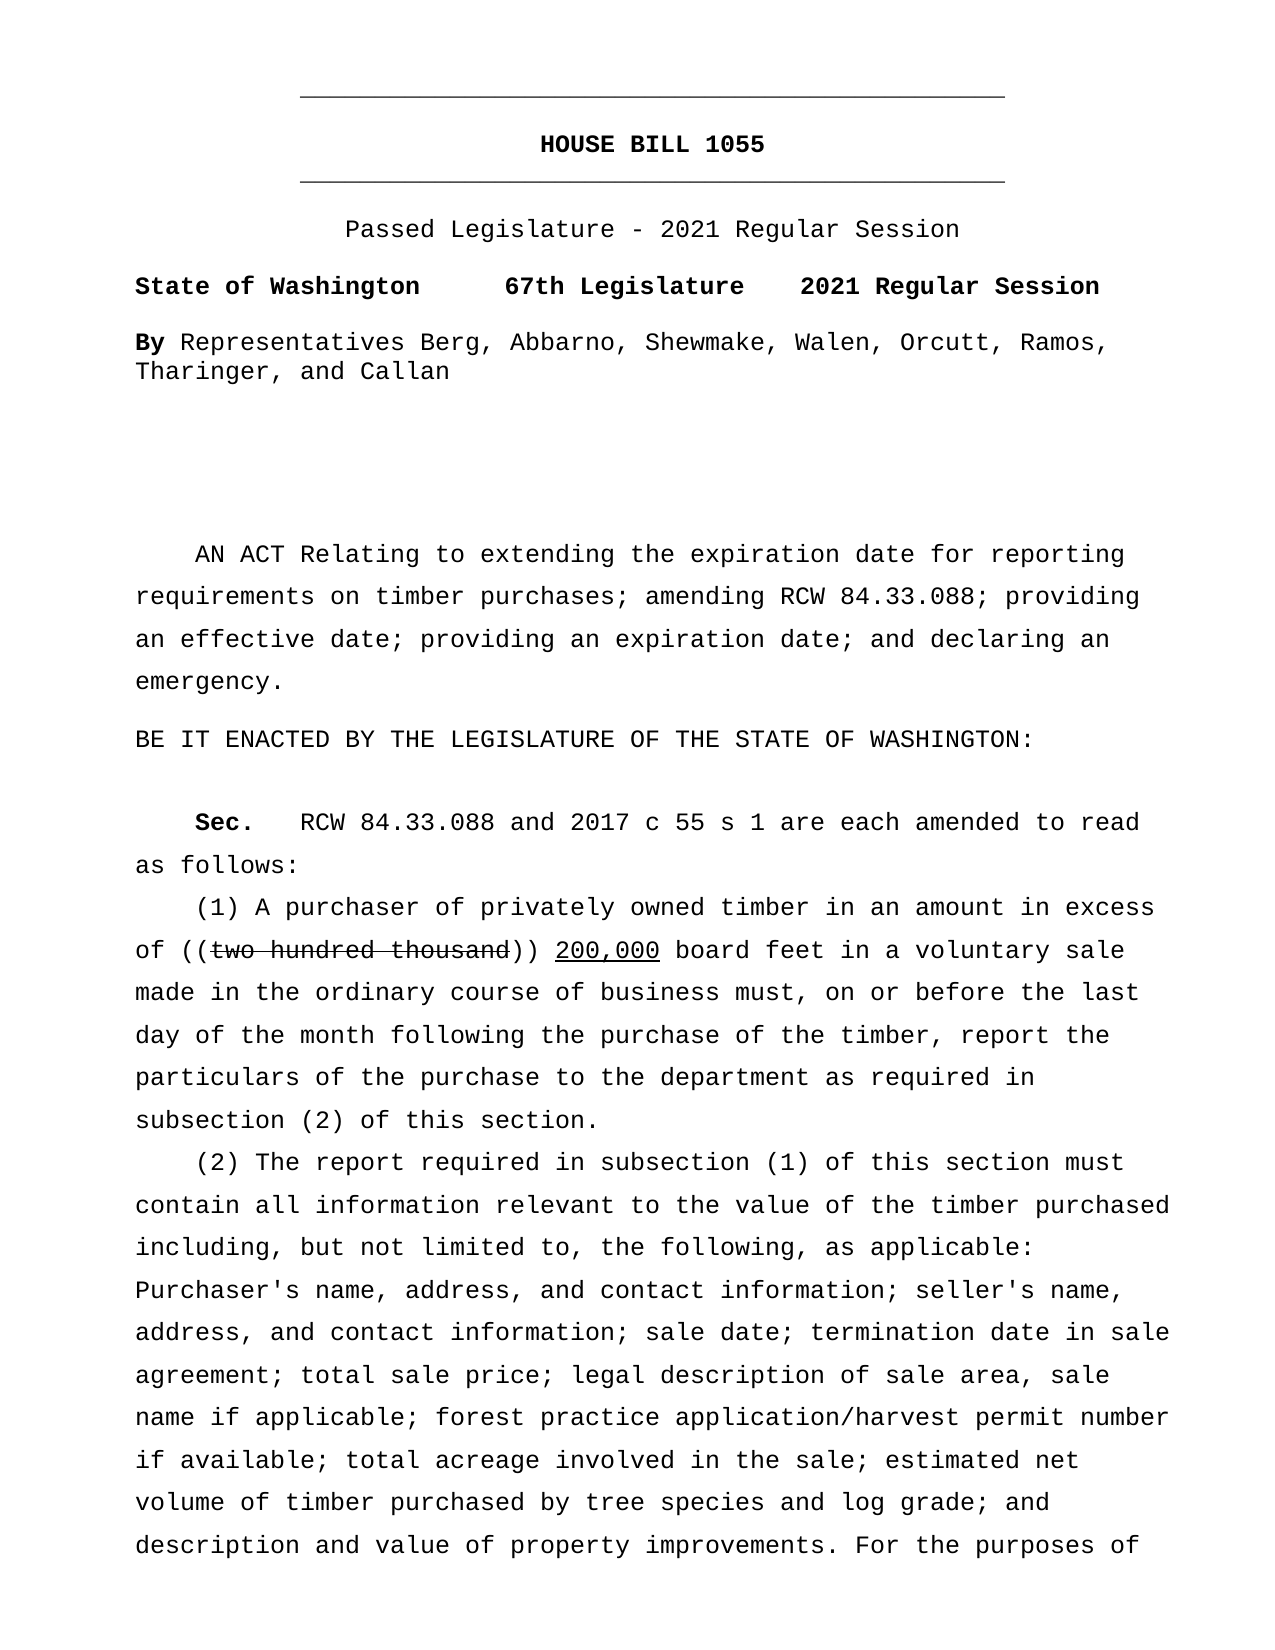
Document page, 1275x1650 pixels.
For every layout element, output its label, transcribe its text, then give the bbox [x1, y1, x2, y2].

text _______________________________________________ [135, 75, 1170, 103]
text _______________________________________________ [135, 160, 1170, 188]
text Passed Legislature - 2021 Regular Session [135, 217, 1170, 245]
text State of Washington 67th Legislature 2021 Regular Session [135, 273, 1170, 302]
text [135, 1137, 1170, 1562]
text BE IT ENACTED BY THE LEGISLATURE OF THE STATE OF WASHINGTON: [135, 727, 1170, 755]
text By Representatives Berg, Abbarno, Shewmake, Walen, Orcutt, Ramos, Tharinger, and Callan [135, 330, 1170, 387]
text (1) A purchaser of privately owned timber in an amount in excess of ((two hundred thousand)) 200,000 board feet in a voluntary sale made in the ordinary course of business must, on or before the last day of the month following the purchase of the timber, report the particulars of the purchase to the department as required in subsection (2) of this section. [135, 882, 1170, 1137]
text Sec. RCW 84.33.088 and 2017 c 55 s 1 are each amended to read as follows: [135, 797, 1170, 882]
text HOUSE BILL 1055 [135, 132, 1170, 160]
text AN ACT Relating to extending the expiration date for reporting requirements on timber purchases; amending RCW 84.33.088; providing an effective date; providing an expiration date; and declaring an emergency. [135, 528, 1170, 698]
